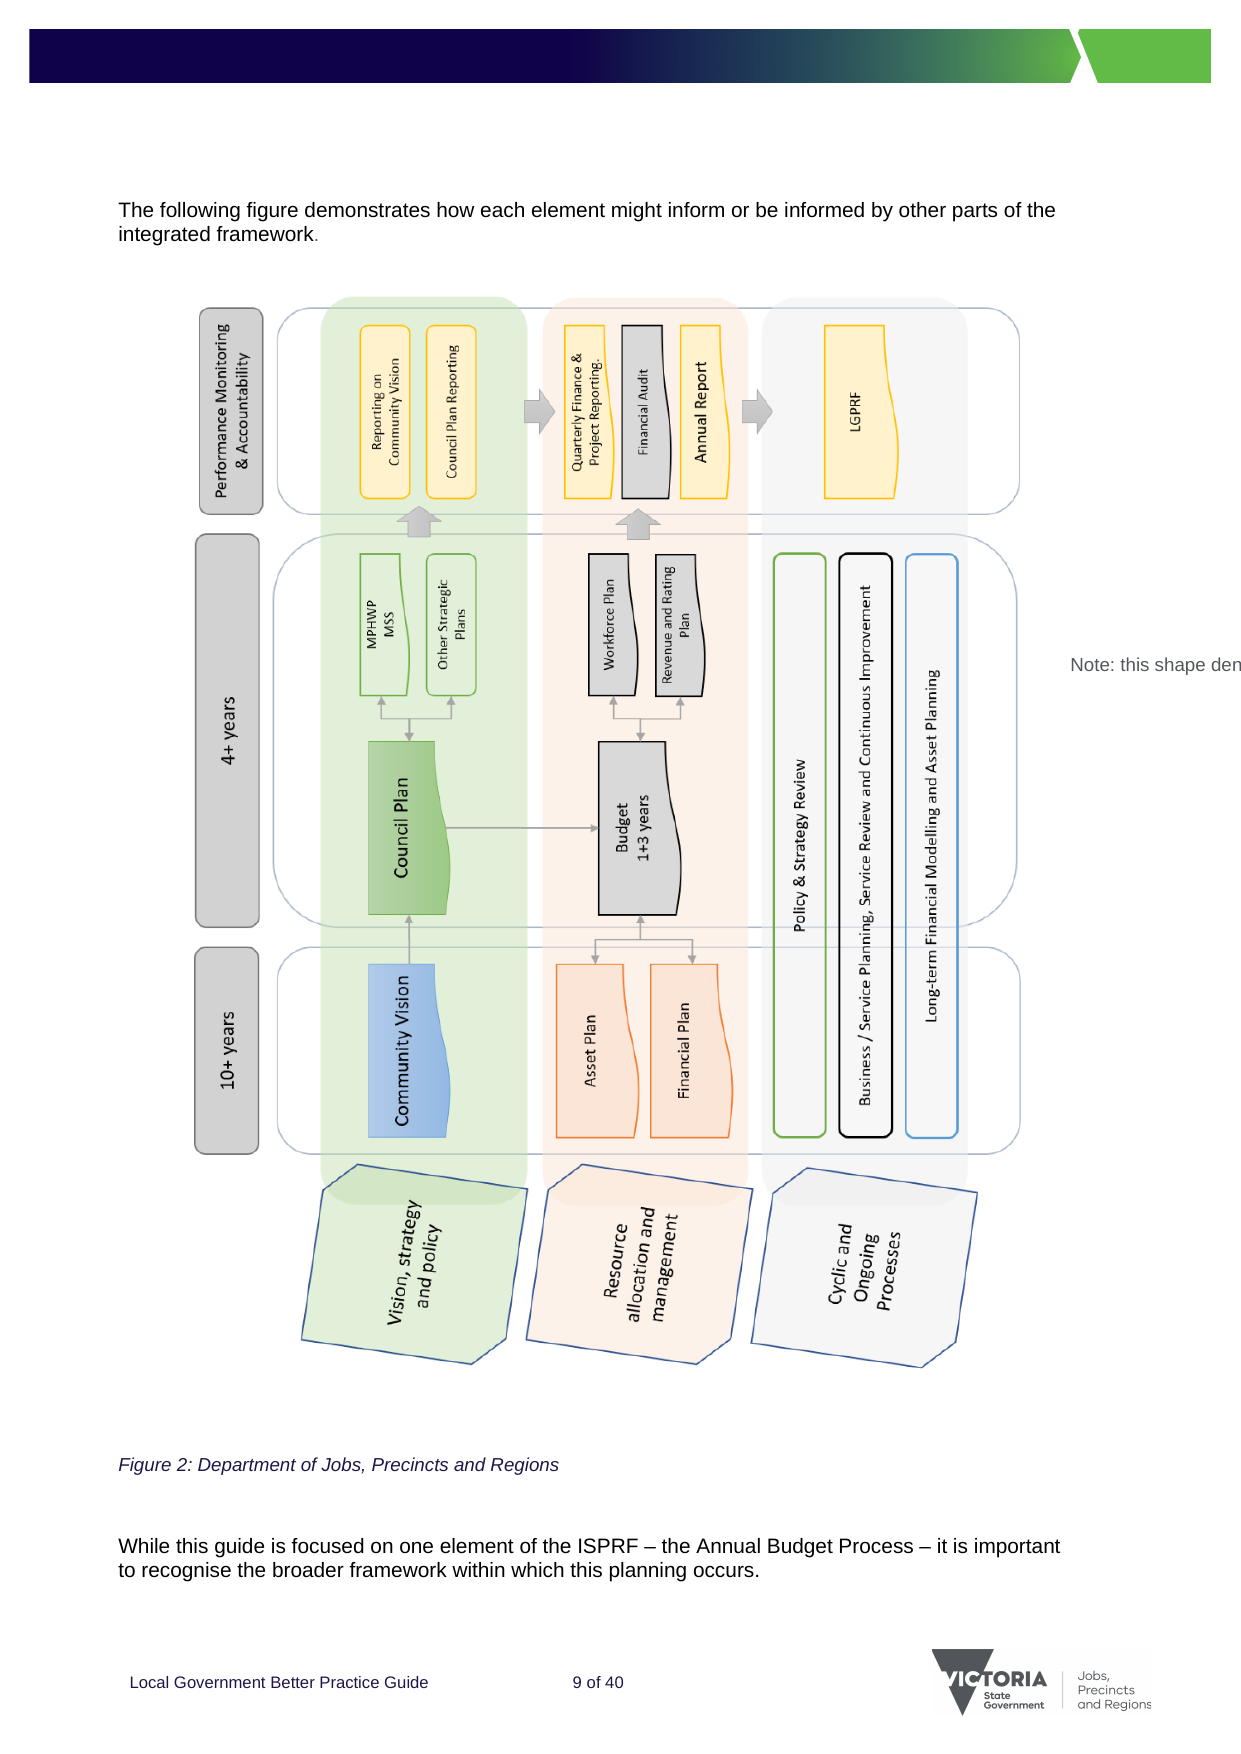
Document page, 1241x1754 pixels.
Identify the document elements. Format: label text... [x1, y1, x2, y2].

picture [29, 29, 1211, 83]
picture [932, 1649, 1152, 1716]
text The following figure demonstrates how each element might inform or be informed by other parts of the integrated framework. [118, 197, 1063, 245]
text While this guide is focused on one element of the ISPRF – the Annual Budget Process – it is important to recognise the broader framework within which this planning occurs. [118, 1534, 1063, 1582]
picture [182, 269, 1032, 1392]
text Figure 2: Department of Jobs, Precincts and Regions [118, 1454, 1063, 1475]
